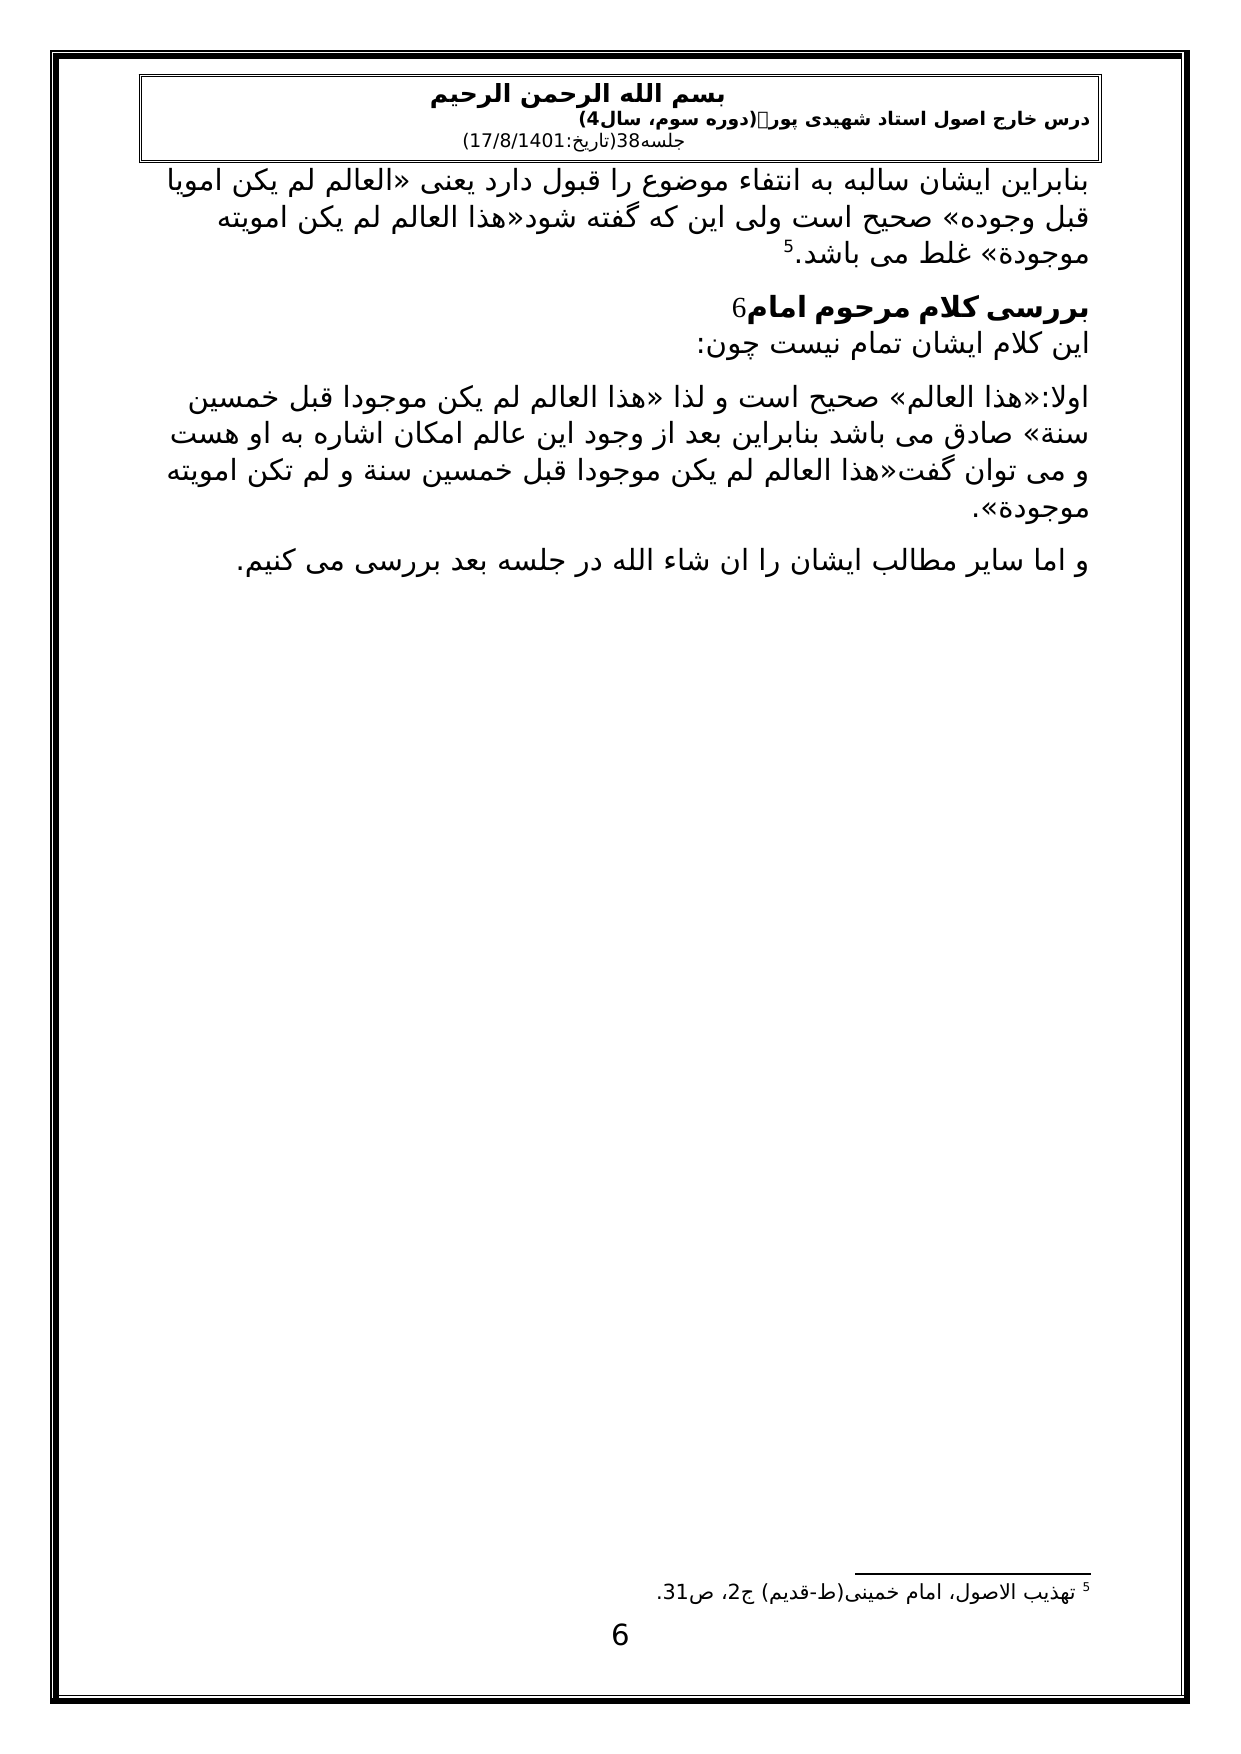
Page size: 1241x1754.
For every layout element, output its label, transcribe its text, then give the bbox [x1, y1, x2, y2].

subtitle بررسی کلام مرحوم امام [150, 290, 1090, 324]
text بنابراین ایشان سالبه به انتفاء موضوع را قبول دارد یعنی «العالم لم یکن امویا قبل وجوده» صحیح است ولی این که گفته شود«هذا العالم لم یکن امویته موجودة» غلط می باشد. [150, 163, 1090, 271]
text اولا:«هذا العالم» صحیح است و لذا «هذا العالم لم یکن موجودا قبل خمسین سنة» صادق می باشد بنابراین بعد از وجود این عالم امکان اشاره به او هست و می توان گفت«هذا العالم لم یکن موجودا قبل خمسین سنة و لم تکن امویته موجودة». [150, 380, 1090, 524]
text و اما سایر مطالب ایشان را ان شاء الله در جلسه بعد بررسی می کنیم. [150, 543, 1090, 577]
text این کلام ایشان تمام نیست چون: [150, 327, 1090, 361]
